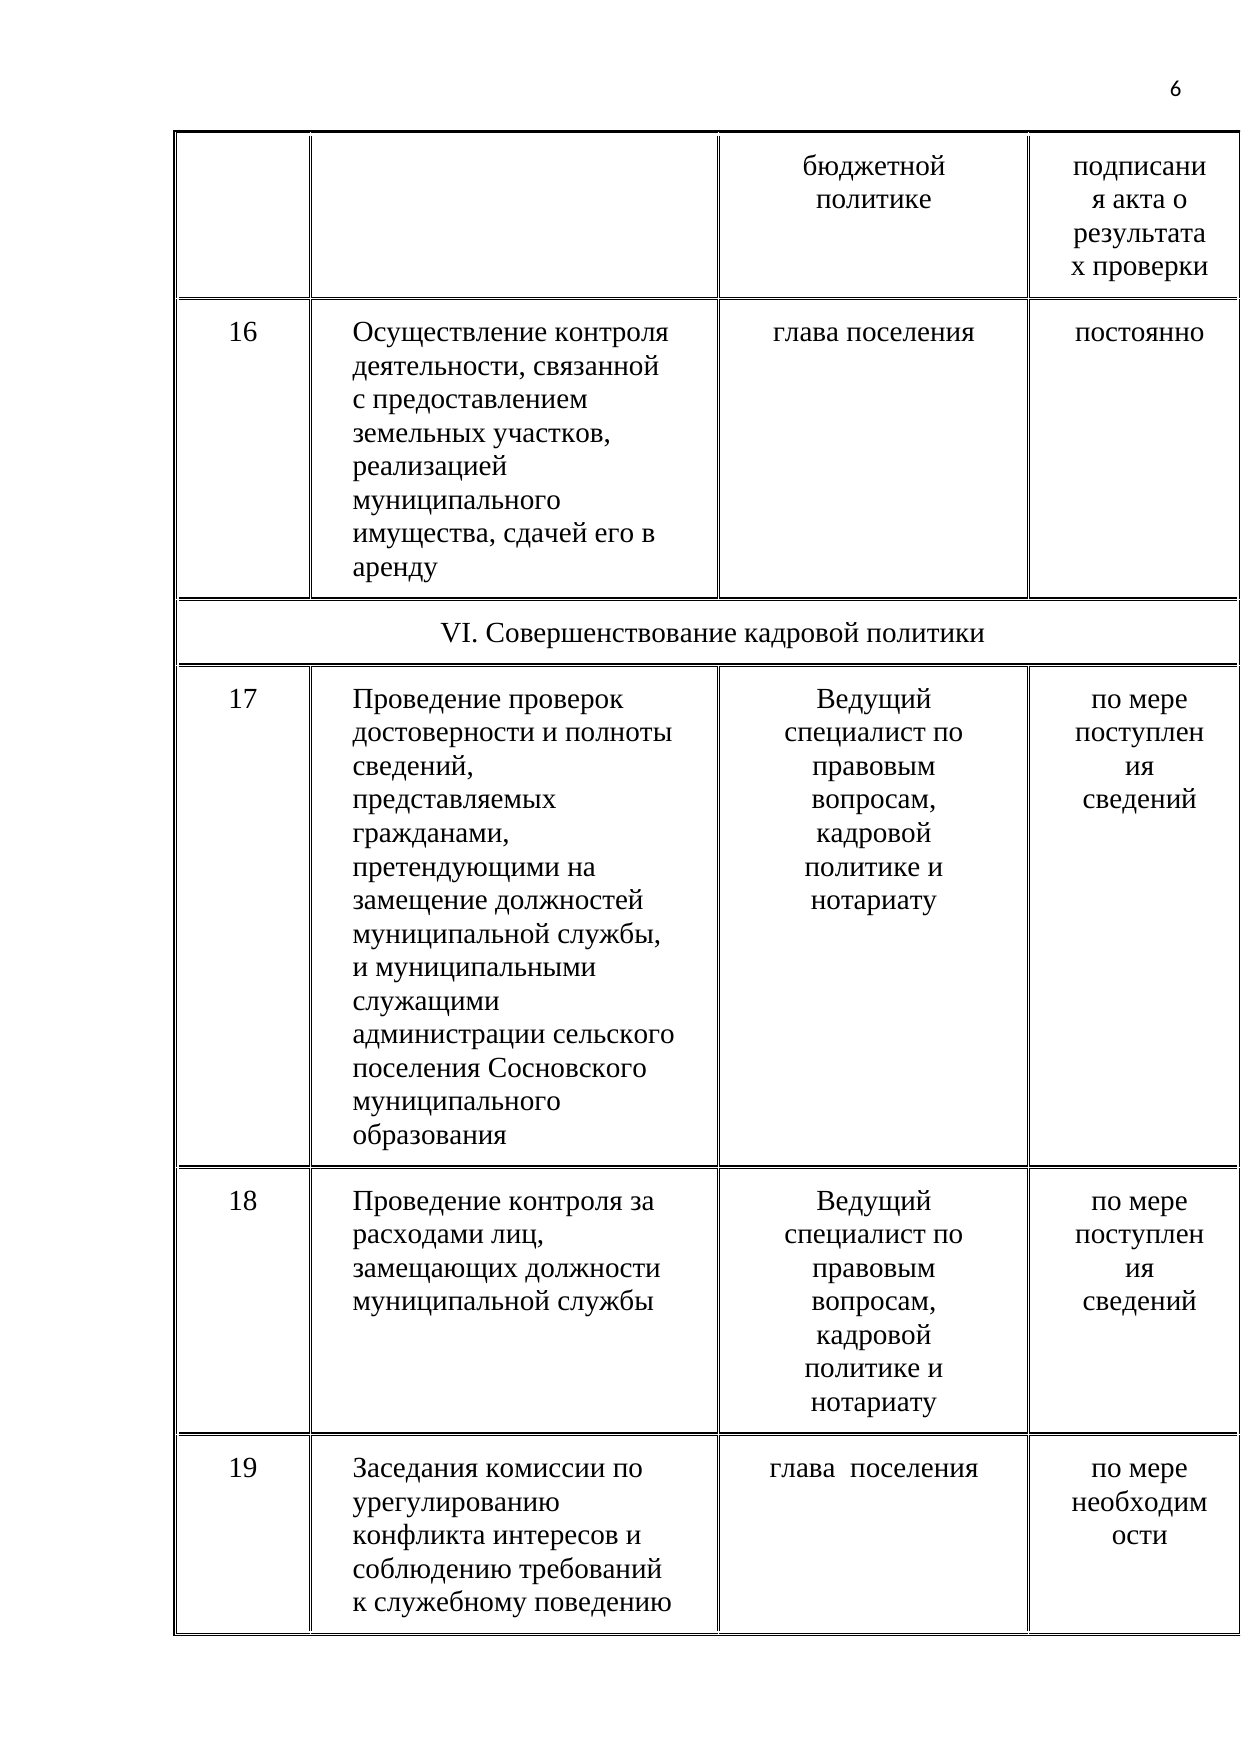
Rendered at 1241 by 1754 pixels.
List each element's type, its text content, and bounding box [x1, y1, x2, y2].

table_cell Проведение контроля за расходами лиц, замещающих должности муниципальной службы [312, 1169, 717, 1432]
table_cell Ведущий специалист по правовым вопросам, кадровой политике и нотариату [720, 667, 1027, 1165]
table_cell Проведение проверок достоверности и полноты сведений, представляемых гражданами, претендующими на замещение должностей муниципальной службы, и муниципальными служащими администрации сельского поселения Сосновского муниципального образования [312, 667, 717, 1165]
table_cell 16 [177, 296, 309, 597]
table_cell по мере поступления сведений [1030, 1165, 1239, 1432]
table_cell 18 [177, 1165, 309, 1432]
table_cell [311, 1436, 719, 1632]
table_cell глава поселения [719, 1436, 1029, 1632]
table_cell VI. Совершенствование кадровой политики [177, 597, 1239, 663]
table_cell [1029, 133, 1239, 296]
table_cell 15 [177, 133, 311, 296]
table_cell Ведущий специалист по правовым вопросам, кадровой политике и нотариату [720, 1169, 1027, 1432]
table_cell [1029, 1432, 1239, 1632]
table_cell по мере поступления сведений [1030, 663, 1239, 1165]
table_cell Осуществление контроля деятельности, связанной с предоставлением земельных участков, реализацией муниципального имущества, сдачей его в аренду [312, 300, 717, 597]
table_cell постоянно [1030, 296, 1239, 597]
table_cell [311, 133, 719, 296]
table_cell 19 [177, 1432, 311, 1632]
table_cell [719, 133, 1029, 296]
table_cell 17 [177, 663, 309, 1165]
table_cell глава поселения [720, 300, 1027, 597]
